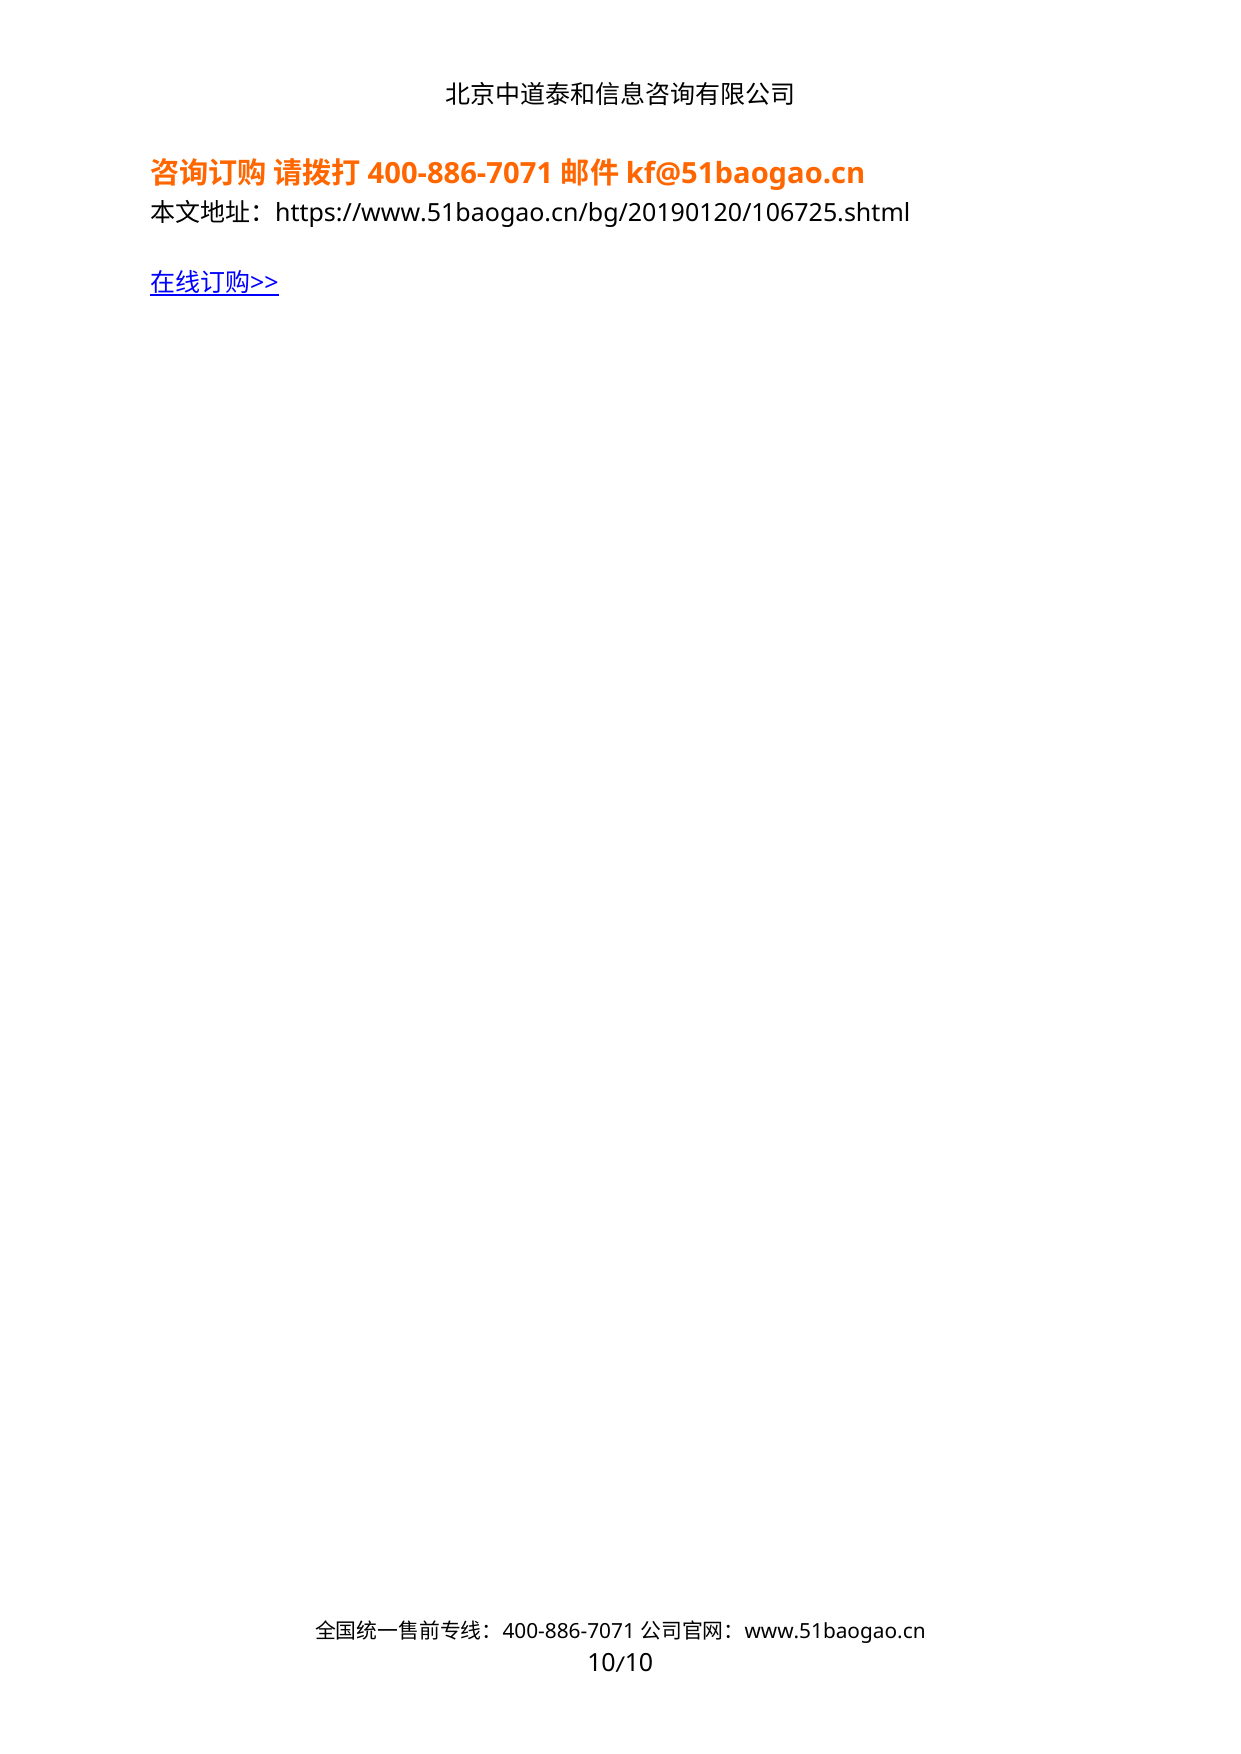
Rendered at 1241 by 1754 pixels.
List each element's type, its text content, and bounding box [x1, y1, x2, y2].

text 在线订购>> [150, 229, 1090, 299]
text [150, 150, 1090, 229]
